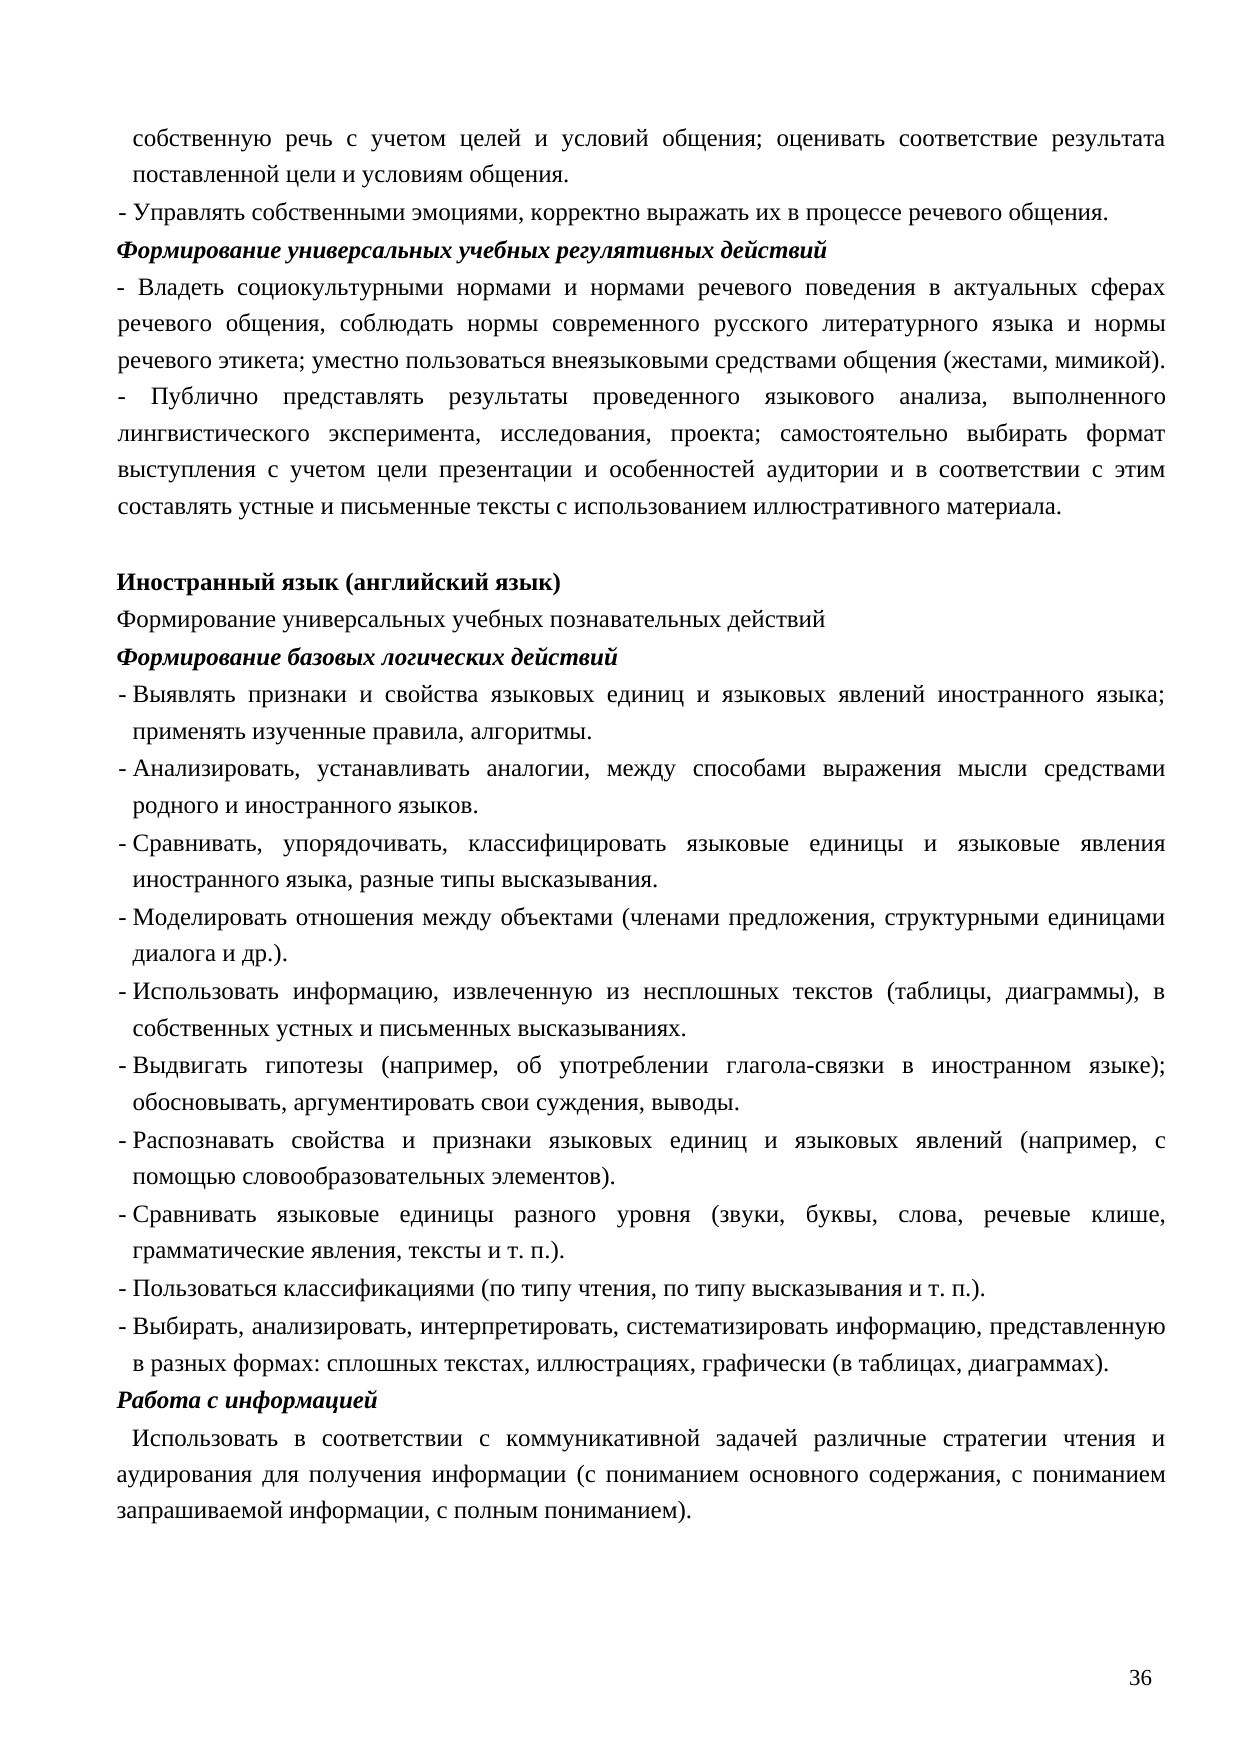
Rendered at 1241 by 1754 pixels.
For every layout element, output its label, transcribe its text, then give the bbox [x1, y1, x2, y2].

list Управлять собственными эмоциями, корректно выражать их в процессе речевого общения. [118, 197, 1167, 226]
subtitle Формирование базовых логических действий [116, 642, 1166, 671]
subtitle Формирование универсальных учебных регулятивных действий [116, 235, 1166, 263]
list Сравнивать языковые единицы разного уровня (звуки, буквы, слова, речевые клише, грамматические явления, тексты и т. п.). [118, 1199, 1167, 1264]
text Использовать в соответствии с коммуникативной задачей различные стратегии чтения и аудирования для получения информации (с пониманием основного содержания, с пониманием запрашиваемой информации, с полным пониманием). [116, 1423, 1167, 1524]
subtitle Работа с информацией [116, 1386, 1166, 1414]
list Выявлять признаки и свойства языковых единиц и языковых явлений иностранного языка; применять изученные правила, алгоритмы. [118, 679, 1167, 744]
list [118, 123, 1167, 188]
list Распознавать свойства и признаки языковых единиц и языковых явлений (например, с помощью словообразовательных элементов). [118, 1125, 1167, 1190]
list Выбирать, анализировать, интерпретировать, систематизировать информацию, представленную в разных формах: сплошных текстах, иллюстрациях, графически (в таблицах, диаграммах). [118, 1311, 1167, 1376]
list Анализировать, устанавливать аналогии, между способами выражения мысли средствами родного и иностранного языков. [118, 753, 1167, 819]
text - Владеть социокультурными нормами и нормами речевого поведения в актуальных сферах речевого общения, соблюдать нормы современного русского литературного языка и нормы речевого этикета; уместно пользоваться внеязыковыми средствами общения (жестами, мимикой). - Публично представлять результаты проведенного языкового анализа, выполненного лингвистического эксперимента, исследования, проекта; самостоятельно выбирать формат выступления с учетом цели презентации и особенностей аудитории и в соответствии с этим составлять устные и письменные тексты с использованием иллюстративного материала. [116, 272, 1167, 519]
list Пользоваться классификациями (по типу чтения, по типу высказывания и т. п.). [118, 1273, 1167, 1302]
subtitle Иностранный язык (английский язык) [116, 567, 1153, 596]
list Использовать информацию, извлеченную из несплошных текстов (таблицы, диаграммы), в собственных устных и письменных высказываниях. [118, 976, 1167, 1042]
text Формирование универсальных учебных познавательных действий [116, 604, 1167, 633]
list Сравнивать, упорядочивать, классифицировать языковые единицы и языковые явления иностранного языка, разные типы высказывания. [118, 828, 1167, 893]
list Выдвигать гипотезы (например, об употреблении глагола-связки в иностранном языке); обосновывать, аргументировать свои суждения, выводы. [118, 1051, 1167, 1116]
list Моделировать отношения между объектами (членами предложения, структурными единицами диалога и др.). [118, 902, 1167, 967]
